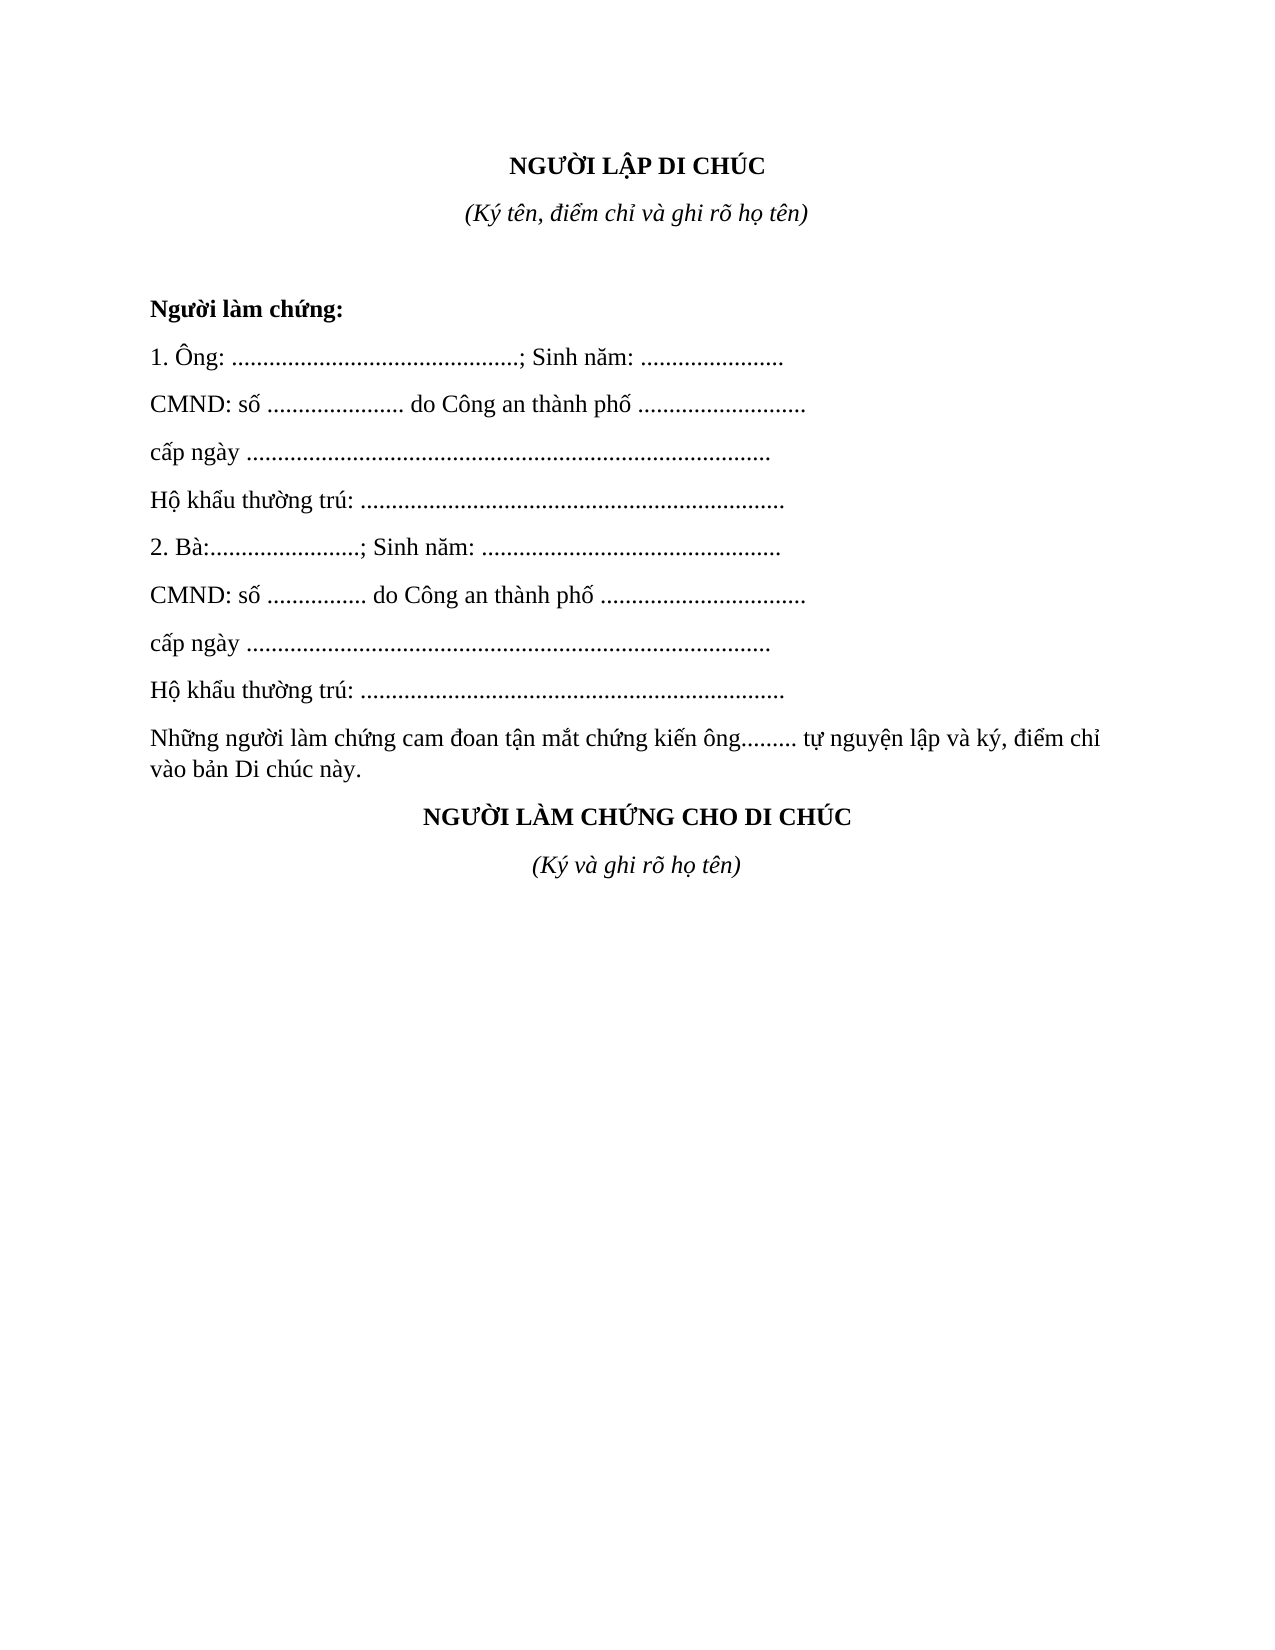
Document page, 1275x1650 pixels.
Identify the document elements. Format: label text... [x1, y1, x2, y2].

text NGƯỜI LÀM CHỨNG CHO DI CHÚC [150, 802, 1125, 831]
text 1. Ông: ..............................................; Sinh năm: ....................... [150, 342, 1125, 370]
text Hộ khẩu thường trú: .................................................................... [150, 485, 1125, 513]
text 2. Bà:........................; Sinh năm: ................................................ [150, 532, 1125, 561]
text Người làm chứng: [150, 294, 1125, 323]
text cấp ngày .................................................................................... [150, 628, 1125, 657]
text (Ký tên, điểm chỉ và ghi rõ họ tên) [150, 198, 1125, 227]
text CMND: số ...................... do Công an thành phố ........................... [150, 389, 1125, 418]
text Hộ khẩu thường trú: .................................................................... [150, 676, 1125, 704]
text CMND: số ................ do Công an thành phố ................................. [150, 580, 1125, 609]
text NGƯỜI LẬP DI CHÚC [150, 151, 1125, 179]
text cấp ngày .................................................................................... [150, 437, 1125, 466]
text Những người làm chứng cam đoan tận mắt chứng kiến ông......... tự nguyện lập và ký, điểm chỉ vào bản Di chúc này. [150, 723, 1125, 783]
text (Ký và ghi rõ họ tên) [150, 850, 1125, 878]
